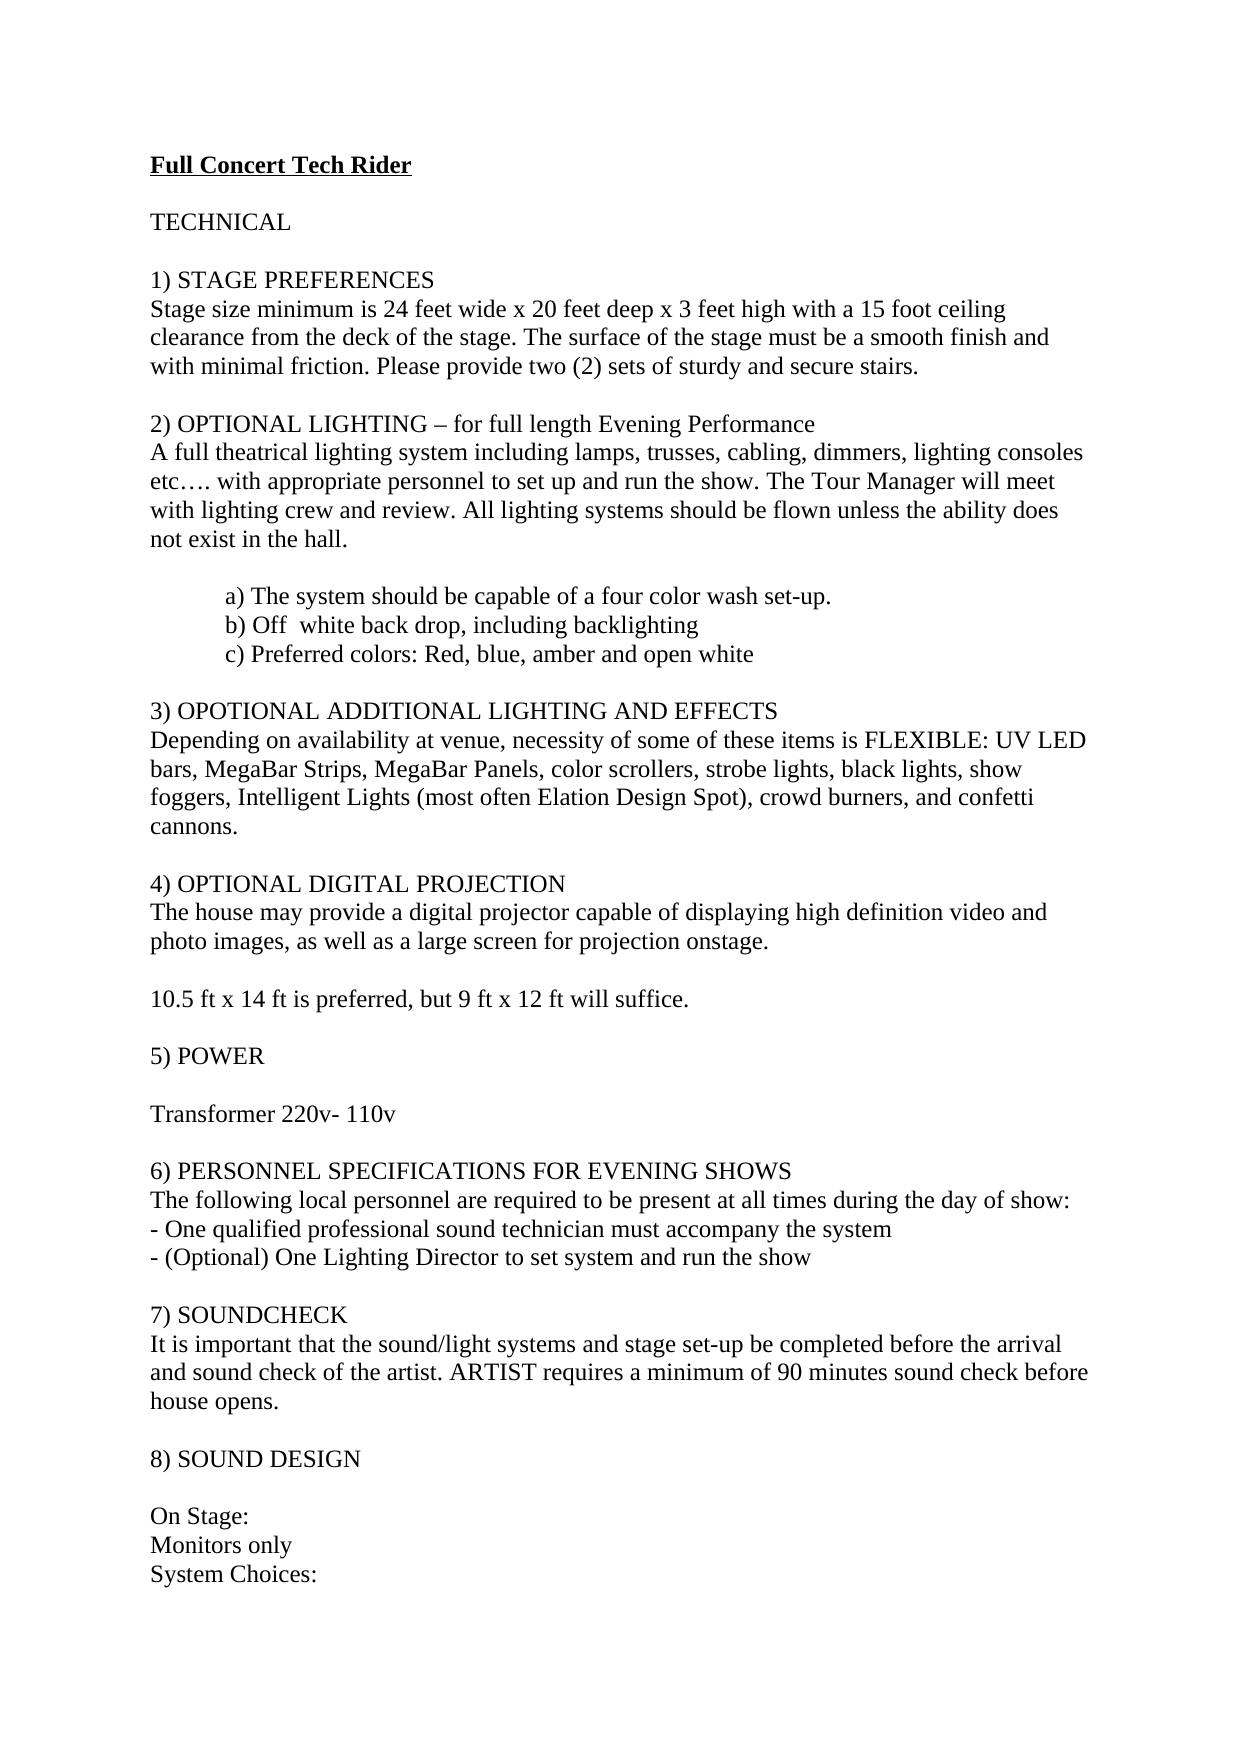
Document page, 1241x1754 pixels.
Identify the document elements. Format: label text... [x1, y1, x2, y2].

text 2) OPTIONAL LIGHTING – for full length Evening Performance [150, 409, 1090, 437]
text - One qualified professional sound technician must accompany the system [150, 1214, 1090, 1242]
text 3) OPOTIONAL ADDITIONAL LIGHTING AND EFFECTS [150, 696, 1090, 725]
text System Choices: [150, 1559, 1090, 1587]
text 5) POWER [150, 1041, 1090, 1070]
text TECHNICAL [150, 207, 1090, 236]
text 6) PERSONNEL SPECIFICATIONS FOR EVENING SHOWS [150, 1156, 1090, 1185]
text 8) SOUND DESIGN [150, 1444, 1090, 1472]
text Stage size minimum is 24 feet wide x 20 feet deep x 3 feet high with a 15 foot ceiling clearance from the deck of the stage. The surface of the stage must be a smooth finish and with minimal friction. Please provide two (2) sets of sturdy and secure stairs. [150, 294, 1090, 380]
text 4) OPTIONAL DIGITAL PROJECTION [150, 869, 1090, 897]
text Depending on availability at venue, necessity of some of these items is FLEXIBLE: UV LED bars, MegaBar Strips, MegaBar Panels, color scrollers, strobe lights, black lights, show foggers, Intelligent Lights (most often Elation Design Spot), crowd burners, and confetti cannons. [150, 725, 1090, 840]
text The house may provide a digital projector capable of displaying high definition video and photo images, as well as a large screen for projection onstage. [150, 897, 1090, 955]
text 7) SOUNDCHECK [150, 1300, 1090, 1329]
text - (Optional) One Lighting Director to set system and run the show [150, 1242, 1090, 1271]
text The following local personnel are required to be present at all times during the day of show: [150, 1185, 1090, 1214]
text Full Concert Tech Rider [150, 150, 1090, 179]
text a) The system should be capable of a four color wash set-up. [150, 581, 1090, 610]
text A full theatrical lighting system including lamps, trusses, cabling, dimmers, lighting consoles etc…. with appropriate personnel to set up and run the show. The Tour Manager will meet with lighting crew and review. All lighting systems should be flown unless the ability does not exist in the hall. [150, 437, 1090, 552]
text b) Off white back drop, including backlighting [150, 610, 1090, 639]
text 10.5 ft x 14 ft is preferred, but 9 ft x 12 ft will suffice. [150, 984, 1090, 1012]
text It is important that the sound/light systems and stage set-up be completed before the arrival and sound check of the artist. ARTIST requires a minimum of 90 minutes sound check before house opens. [150, 1329, 1090, 1415]
text On Stage: [150, 1501, 1090, 1530]
text c) Preferred colors: Red, blue, amber and open white [150, 639, 1090, 667]
text 1) STAGE PREFERENCES [150, 265, 1090, 294]
text Monitors only [150, 1530, 1090, 1559]
text Transformer 220v- 110v [150, 1099, 1090, 1127]
